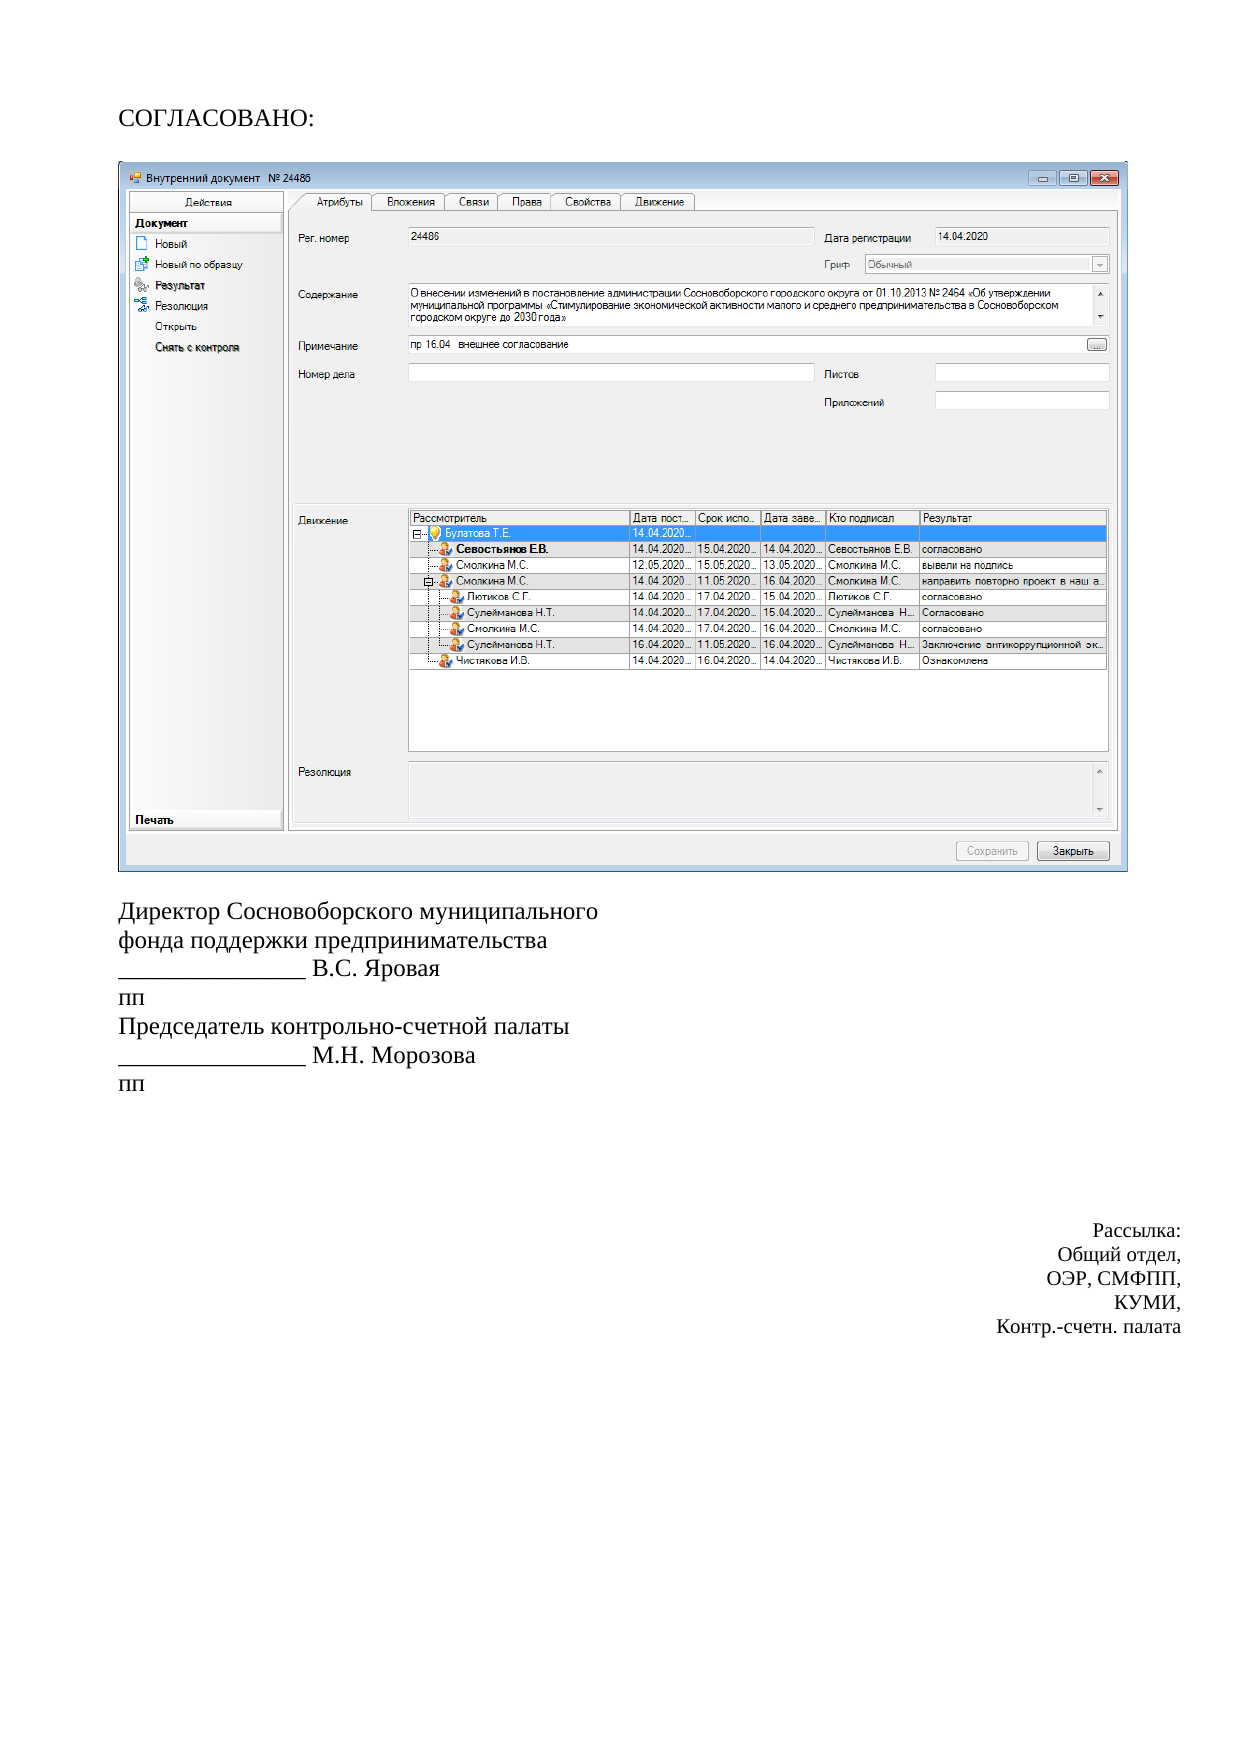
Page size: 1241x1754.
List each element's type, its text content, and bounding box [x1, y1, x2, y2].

text пп [118, 1068, 1181, 1097]
text _______________ В.С. Яровая [118, 953, 1181, 982]
text ОЭР, СМФПП, [118, 1266, 1181, 1290]
text СОГЛАСОВАНО: [118, 103, 1181, 132]
text Рассылка: [118, 1217, 1181, 1242]
text КУМИ, [118, 1290, 1181, 1314]
picture [118, 161, 1128, 872]
text Председатель контрольно-счетной палаты [118, 1011, 1181, 1040]
text Контр.-счетн. палата [118, 1314, 1181, 1338]
text пп [118, 982, 1181, 1011]
text Директор Сосновоборского муниципального [118, 896, 1181, 925]
text Общий отдел, [118, 1242, 1181, 1266]
text _______________ М.Н. Морозова [118, 1040, 1181, 1068]
text фонда поддержки предпринимательства [118, 925, 1181, 953]
